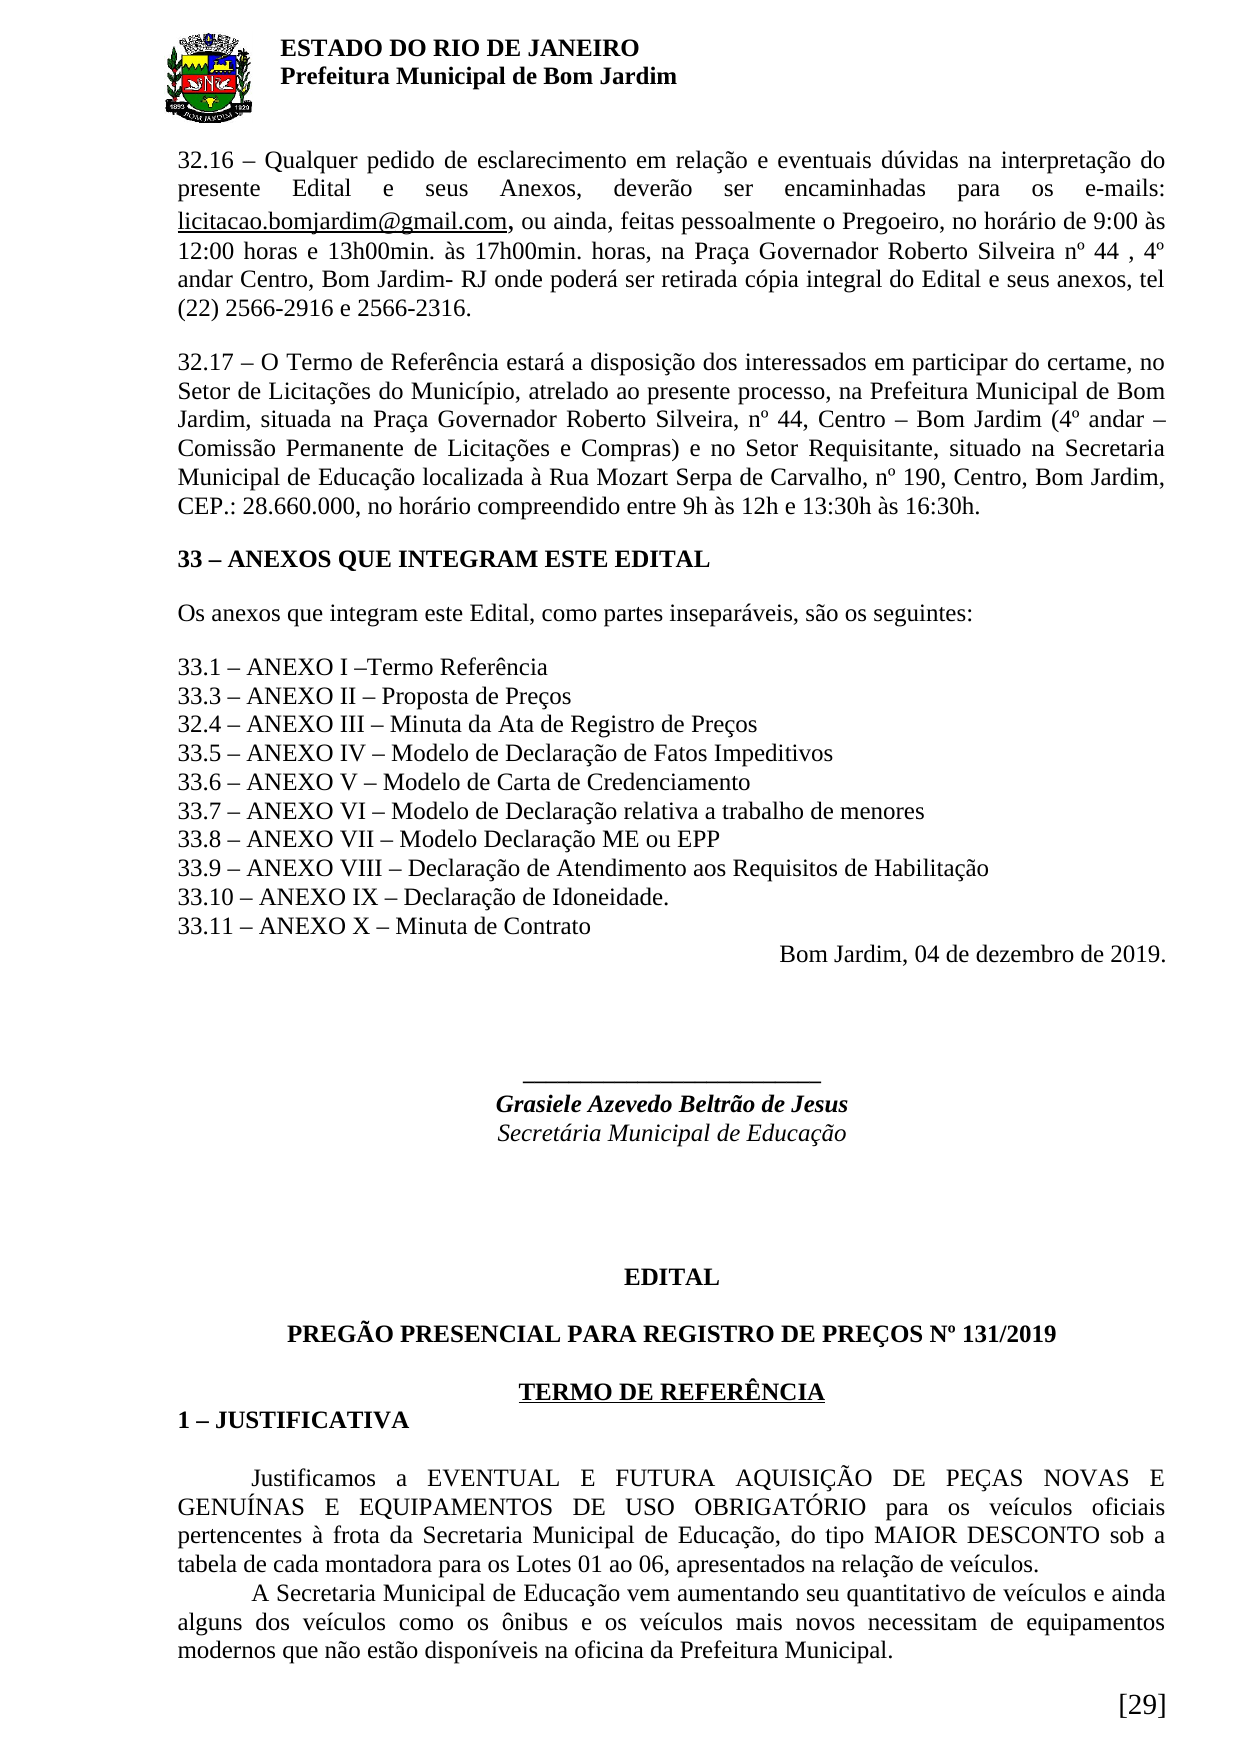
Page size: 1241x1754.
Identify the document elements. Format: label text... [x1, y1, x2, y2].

text 33 – ANEXOS QUE INTEGRAM ESTE EDITAL [177, 544, 1166, 573]
picture [163, 31, 253, 123]
text 33.3 – ANEXO II – Proposta de Preços [177, 681, 1166, 709]
text 32.4 – ANEXO III – Minuta da Ata de Registro de Preços [177, 709, 1166, 738]
text 33.11 – ANEXO X – Minuta de Contrato [177, 911, 1166, 939]
text 32.17 – O Termo de Referência estará a disposição dos interessados em participar do certame, no Setor de Licitações do Município, atrelado ao presente processo, na Prefeitura Municipal de Bom Jardim, situada na Praça Governador Roberto Silveira, nº 44, Centro – Bom Jardim (4º andar – Comissão Permanente de Licitações e Compras) e no Setor Requisitante, situado na Secretaria Municipal de Educação localizada à Rua Mozart Serpa de Carvalho, nº 190, Centro, Bom Jardim, CEP.: 28.660.000, no horário compreendido entre 9h às 12h e 13:30h às 16:30h. [177, 347, 1166, 519]
text TERMO DE REFERÊNCIA [177, 1377, 1166, 1405]
text Os anexos que integram este Edital, como partes inseparáveis, são os seguintes: [177, 598, 1166, 627]
text Grasiele Azevedo Beltrão de Jesus [177, 1089, 1166, 1118]
text 33.6 – ANEXO V – Modelo de Carta de Credenciamento [177, 767, 1166, 796]
text Secretária Municipal de Educação [177, 1118, 1166, 1147]
text 33.10 – ANEXO IX – Declaração de Idoneidade. [177, 882, 1166, 911]
text 33.7 – ANEXO VI – Modelo de Declaração relativa a trabalho de menores [177, 796, 1166, 824]
text 33.8 – ANEXO VII – Modelo Declaração ME ou EPP [177, 824, 1166, 853]
text 33.1 – ANEXO I –Termo Referência [177, 652, 1166, 681]
text 32.16 – Qualquer pedido de esclarecimento em relação e eventuais dúvidas na interpretação do presente Edital e seus Anexos, deverão ser encaminhadas para os e-mails: licitacao.bomjardim@gmail.com, ou ainda, feitas pessoalmente o Pregoeiro, no horário de 9:00 às 12:00 horas e 13h00min. às 17h00min. horas, na Praça Governador Roberto Silveira nº 44 , 4º andar Centro, Bom Jardim- RJ onde poderá ser retirada cópia integral do Edital e seus anexos, tel (22) 2566-2916 e 2566-2316. [177, 145, 1166, 322]
text Justificamos a EVENTUAL E FUTURA AQUISIÇÃO DE PEÇAS NOVAS E GENUÍNAS E EQUIPAMENTOS DE USO OBRIGATÓRIO para os veículos oficiais pertencentes à frota da Secretaria Municipal de Educação, do tipo MAIOR DESCONTO sob a tabela de cada montadora para os Lotes 01 ao 06, apresentados na relação de veículos. [177, 1463, 1166, 1578]
text 33.5 – ANEXO IV – Modelo de Declaração de Fatos Impeditivos [177, 738, 1166, 767]
text 33.9 – ANEXO VIII – Declaração de Atendimento aos Requisitos de Habilitação [177, 853, 1166, 882]
text A Secretaria Municipal de Educação vem aumentando seu quantitativo de veículos e ainda alguns dos veículos como os ônibus e os veículos mais novos necessitam de equipamentos modernos que não estão disponíveis na oficina da Prefeitura Municipal. [177, 1578, 1166, 1664]
text EDITAL [177, 1262, 1166, 1290]
title 1 – JUSTIFICATIVA [177, 1405, 1166, 1434]
text PREGÃO PRESENCIAL PARA REGISTRO DE PREÇOS Nº 131/2019 [177, 1319, 1166, 1348]
text Bom Jardim, 04 de dezembro de 2019. [177, 939, 1166, 968]
text __________________________ [177, 1059, 1166, 1085]
